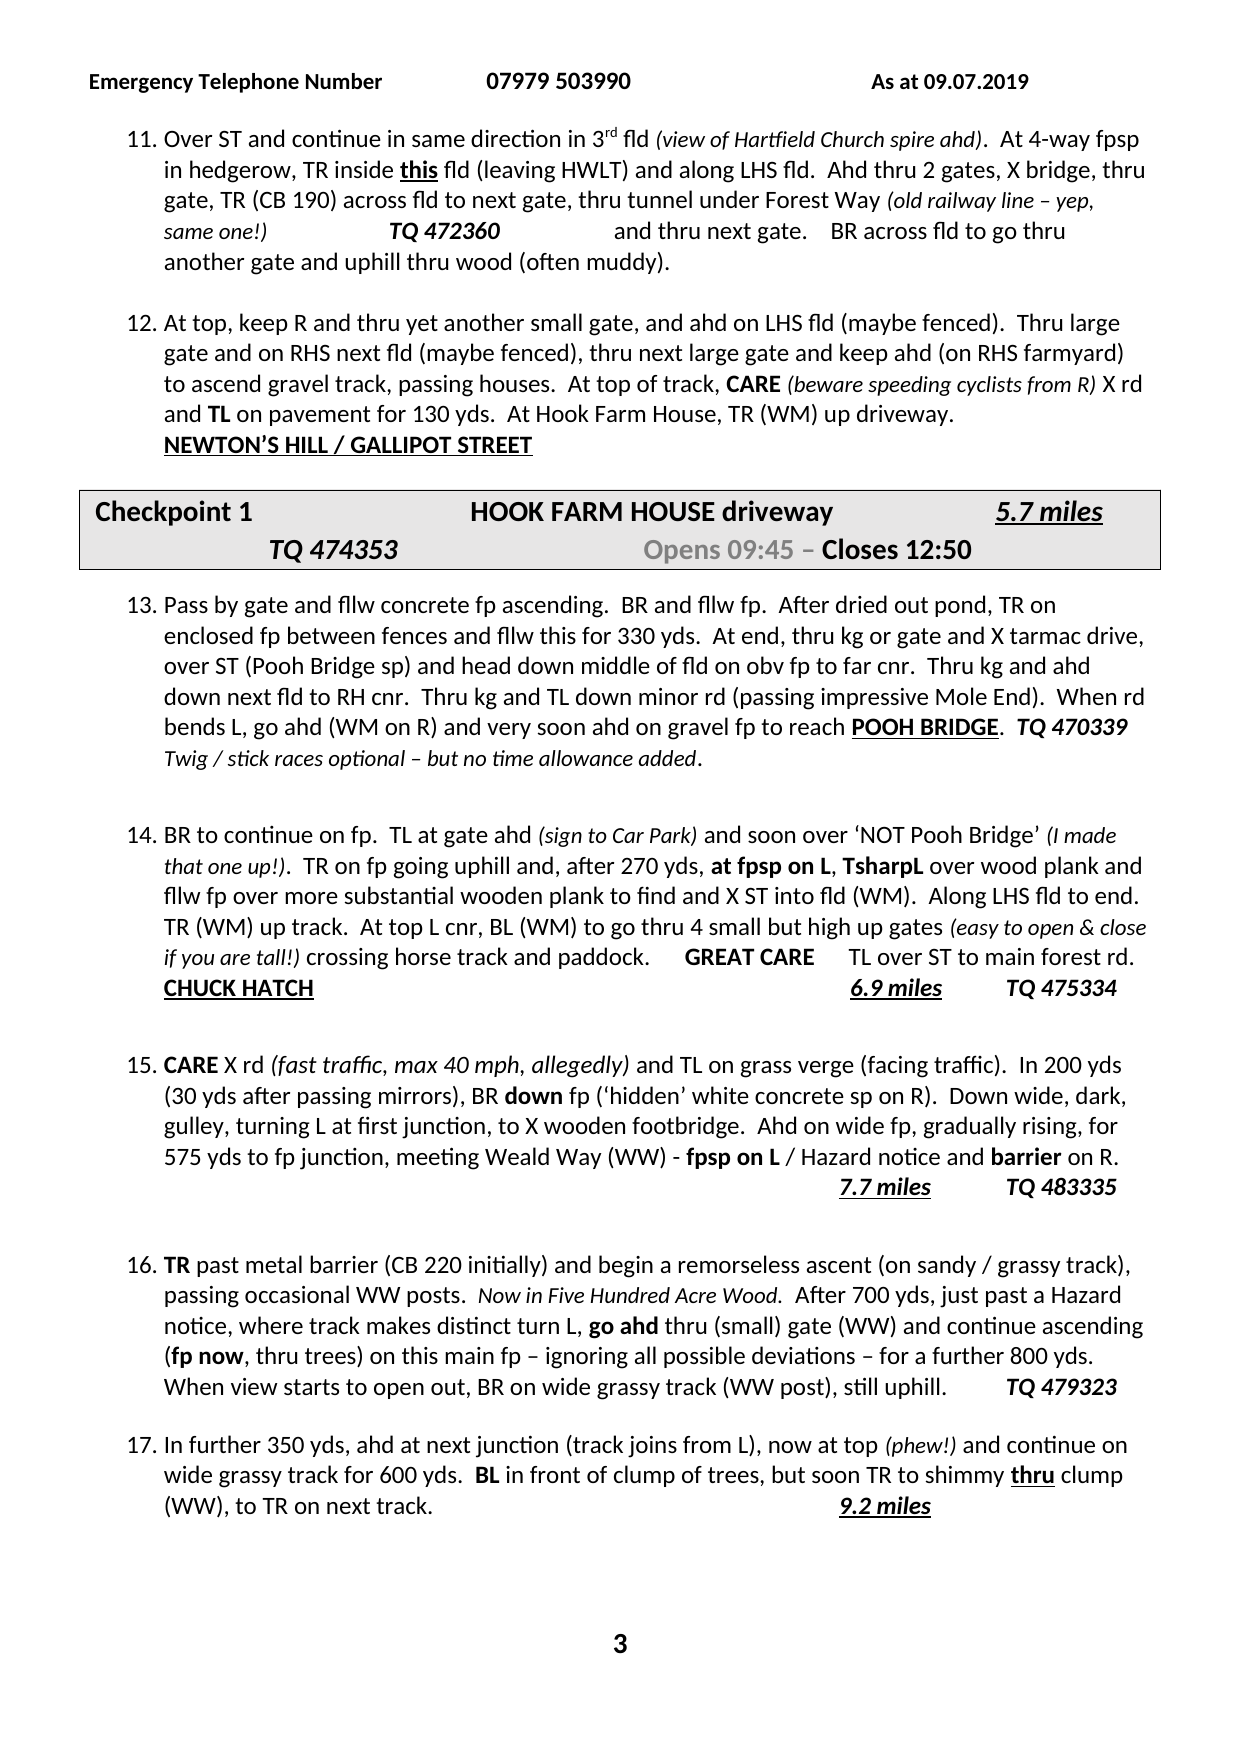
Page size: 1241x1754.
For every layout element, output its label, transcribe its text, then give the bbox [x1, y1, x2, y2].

list At top, keep R and thru yet another small gate, and ahd on LHS fld (maybe fenced). Thru large gate and on RHS next fld (maybe fenced), thru next large gate and keep ahd (on RHS farmyard) to ascend gravel track, passing houses. At top of track, CARE (beware speeding cyclists from R) X rd and TL on pavement for 130 yds. At Hook Farm House, TR (WM) up driveway. NEWTON’S HILL / GALLIPOT STREET [126, 307, 1152, 459]
list Over ST and continue in same direction in 3rd fld (view of Hartfield Church spire ahd). At 4-way fpsp in hedgerow, TR inside this fld (leaving HWLT) and along LHS fld. Ahd thru 2 gates, X bridge, thru gate, TR (CB 190) across fld to next gate, thru tunnel under Forest Way (old railway line – yep, same one!) TQ 472360 and thru next gate. BR across fld to go thru another gate and uphill thru wood (often muddy). [126, 123, 1152, 276]
list In further 350 yds, ahd at next junction (track joins from L), now at top (phew!) and continue on wide grassy track for 600 yds. BL in front of clump of trees, but soon TR to shimmy thru clump (WW), to TR on next track. 9.2 miles [126, 1429, 1152, 1521]
text Checkpoint 1 HOOK FARM HOUSE driveway 5.7 miles TQ 474353 Opens 09:45 – Closes 12:50 [80, 491, 1160, 569]
list TR past metal barrier (CB 220 initially) and begin a remorseless ascent (on sandy / grassy track), passing occasional WW posts. Now in Five Hundred Acre Wood. After 700 yds, just past a Hazard notice, where track makes distinct turn L, go ahd thru (small) gate (WW) and continue ascending (fp now, thru trees) on this main fp – ignoring all possible deviations – for a further 800 yds. When view starts to open out, BR on wide grassy track (WW post), still uphill. TQ 479323 [126, 1249, 1152, 1401]
list Pass by gate and fllw concrete fp ascending. BR and fllw fp. After dried out pond, TR on enclosed fp between fences and fllw this for 330 yds. At end, thru kg or gate and X tarmac drive, over ST (Pooh Bridge sp) and head down middle of fld on obv fp to far cnr. Thru kg and ahd down next fld to RH cnr. Thru kg and TL down minor rd (passing impressive Mole End). When rd bends L, go ahd (WM on R) and very soon ahd on gravel fp to reach POOH BRIDGE. TQ 470339 Twig / stick races optional – but no time allowance added. [126, 589, 1152, 772]
list CARE X rd (fast traffic, max 40 mph, allegedly) and TL on grass verge (facing traffic). In 200 yds (30 yds after passing mirrors), BR down fp (‘hidden’ white concrete sp on R). Down wide, dark, gulley, turning L at first junction, to X wooden footbridge. Ahd on wide fp, gradually rising, for 575 yds to fp junction, meeting Weald Way (WW) - fpsp on L / Hazard notice and barrier on R. 7.7 miles TQ 483335 [126, 1049, 1152, 1202]
list BR to continue on fp. TL at gate ahd (sign to Car Park) and soon over ‘NOT Pooh Bridge’ (I made that one up!). TR on fp going uphill and, after 270 yds, at fpsp on L, TsharpL over wood plank and fllw fp over more substantial wooden plank to find and X ST into fld (WM). Along LHS fld to end. TR (WM) up track. At top L cnr, BL (WM) to go thru 4 small but high up gates (easy to open & close if you are tall!) crossing horse track and paddock. GREAT CARE TL over ST to main forest rd. CHUCK HATCH 6.9 miles TQ 475334 [126, 819, 1152, 1002]
